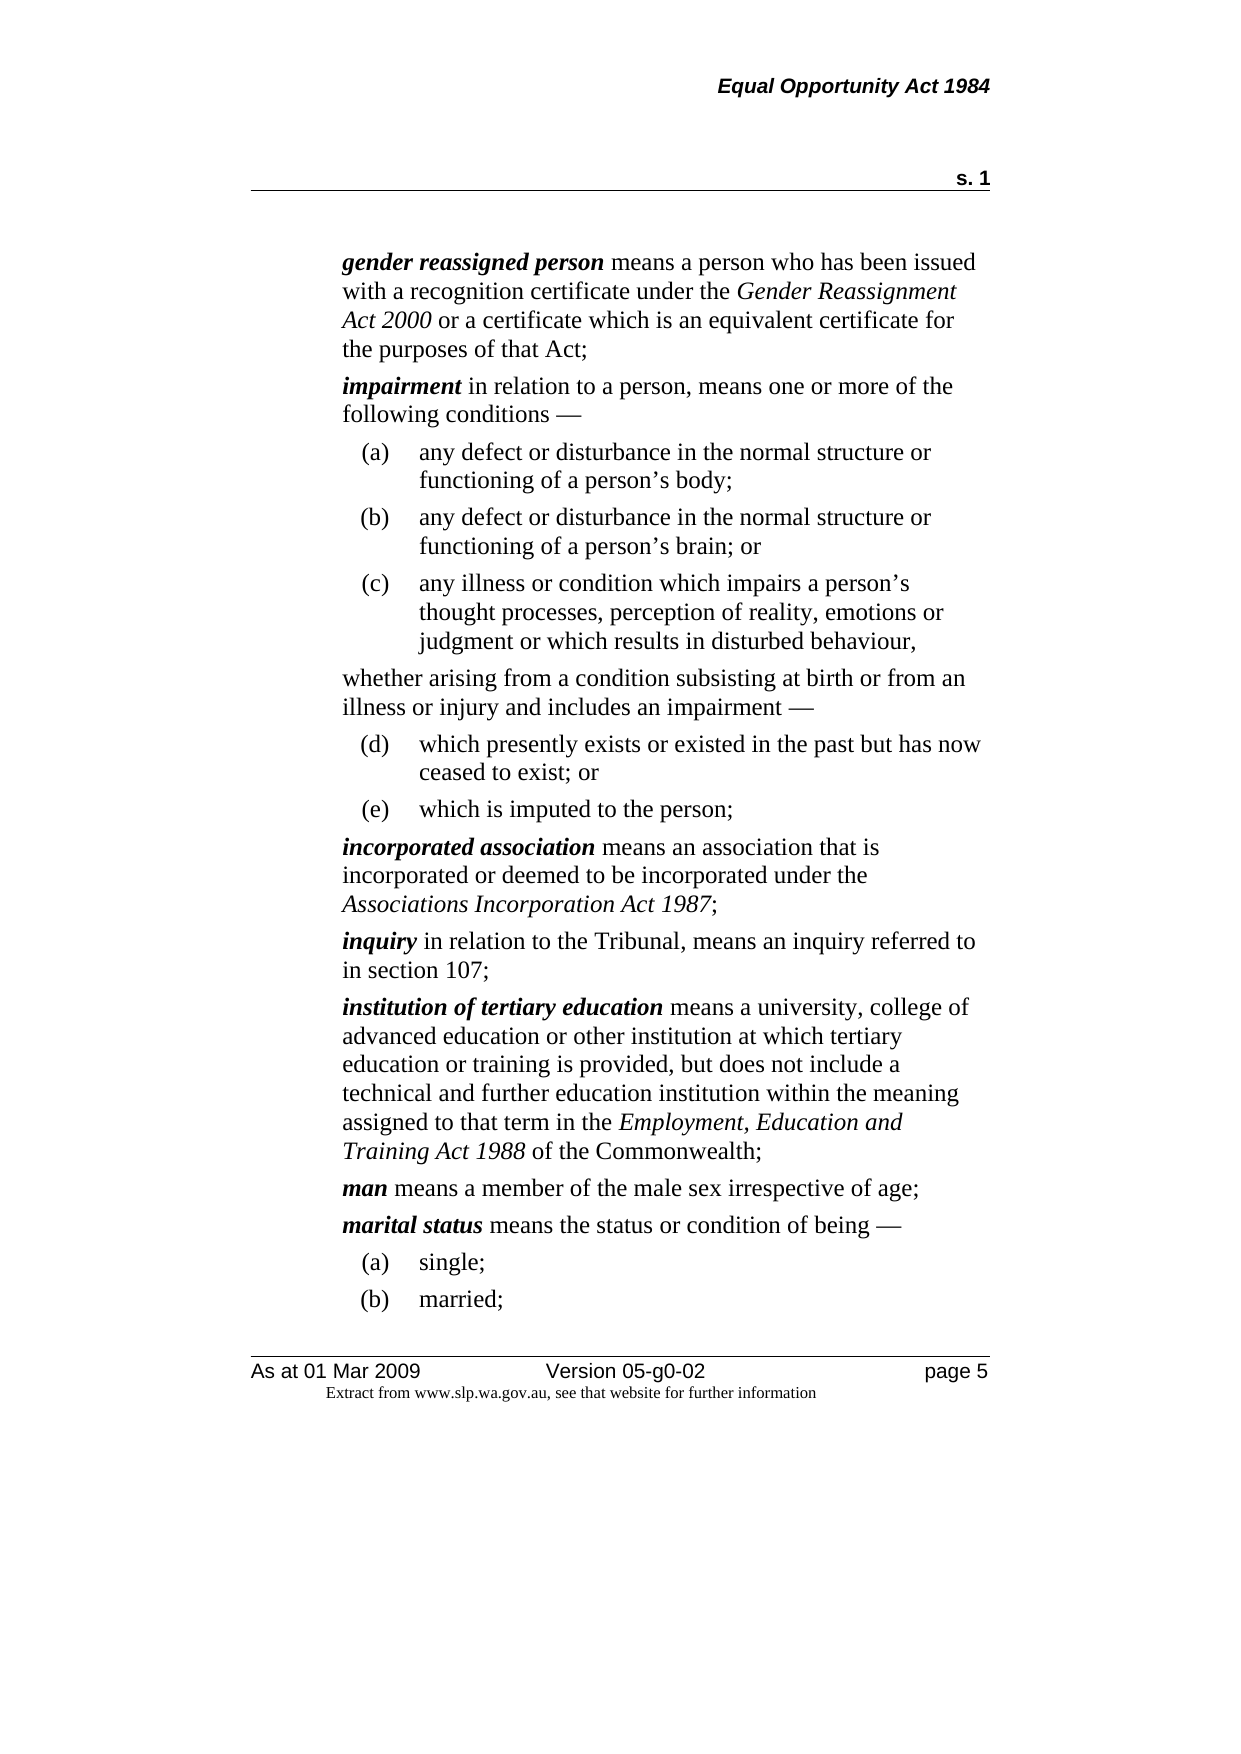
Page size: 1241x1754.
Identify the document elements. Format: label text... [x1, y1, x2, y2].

text (a) single; [251, 1247, 990, 1276]
text whether arising from a condition subsisting at birth or from an illness or injury and includes an impairment — [251, 663, 990, 720]
text (b) married; [251, 1284, 990, 1313]
text institution of tertiary education means a university, college of advanced education or other institution at which tertiary education or training is provided, but does not include a technical and further education institution within the meaning assigned to that term in the Employment, Education and Training Act 1988 of the Commonwealth; [251, 992, 990, 1164]
text (e) which is imputed to the person; [251, 794, 990, 823]
text inquiry in relation to the Tribunal, means an inquiry referred to in section 107; [251, 926, 990, 984]
text incorporated association means an association that is incorporated or deemed to be incorporated under the Associations Incorporation Act 1987; [251, 832, 990, 918]
text (b) any defect or disturbance in the normal structure or functioning of a person’s brain; or [251, 502, 990, 560]
text impairment in relation to a person, means one or more of the following conditions — [251, 371, 990, 428]
text (a) any defect or disturbance in the normal structure or functioning of a person’s body; [251, 437, 990, 494]
text man means a member of the male sex irrespective of age; [251, 1173, 990, 1202]
text marital status means the status or condition of being — [251, 1210, 990, 1239]
text gender reassigned person means a person who has been issued with a recognition certificate under the Gender Reassignment Act 2000 or a certificate which is an equivalent certificate for the purposes of that Act; [251, 247, 990, 362]
text (c) any illness or condition which impairs a person’s thought processes, perception of reality, emotions or judgment or which results in disturbed behaviour, [251, 568, 990, 654]
text (d) which presently exists or existed in the past but has now ceased to exist; or [251, 729, 990, 786]
